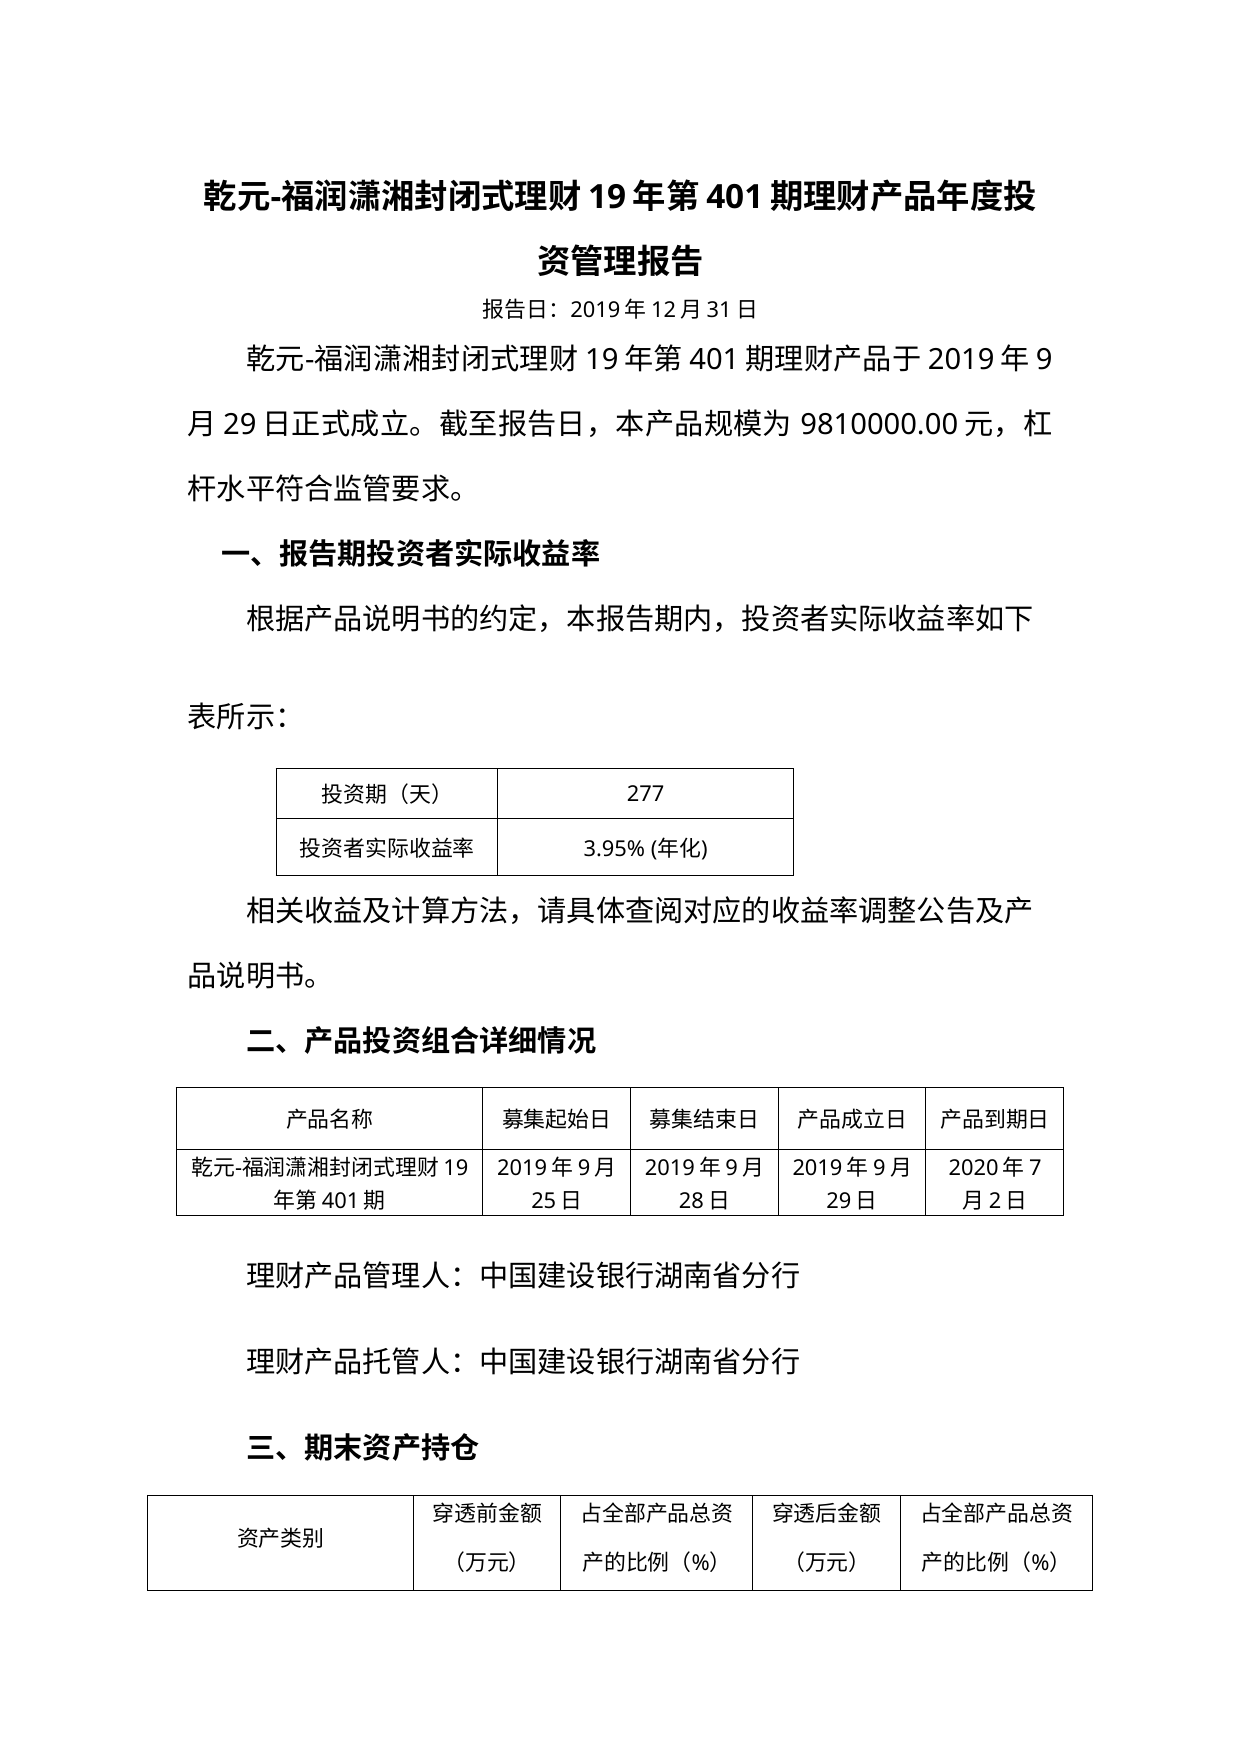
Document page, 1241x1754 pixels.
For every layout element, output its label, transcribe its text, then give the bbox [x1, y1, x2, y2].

table_cell 3.95% (年化) [498, 819, 793, 875]
table_cell 2020年7月2日 [926, 1150, 1063, 1215]
table_cell 2019年9月25日 [483, 1150, 630, 1215]
text 窗体底端一、报告期投资者实际收益率 [187, 519, 1053, 584]
table_header 募集起始日 [483, 1088, 630, 1148]
text 三、期末资产持仓 [187, 1413, 1053, 1478]
table_header 募集结束日 [631, 1088, 778, 1148]
text 二、产品投资组合详细情况 [187, 1006, 1053, 1071]
text 乾元-福润潇湘封闭式理财19年第401期理财产品年度投资管理报告 [187, 162, 1053, 292]
text 根据产品说明书的约定，本报告期内，投资者实际收益率如下表所示： [187, 584, 1053, 747]
table_header 277 [498, 769, 793, 817]
table_cell 2019年9月28日 [631, 1150, 778, 1215]
text 理财产品托管人：中国建设银行湖南省分行 [187, 1327, 1053, 1392]
table_cell 投资者实际收益率 [277, 819, 497, 875]
table_header 资产类别 [148, 1496, 413, 1589]
table_header 产品成立日 [779, 1088, 925, 1148]
table_header 占全部产品总资产的比例（%） [901, 1496, 1092, 1589]
table_cell 乾元-福润潇湘封闭式理财19年第401期 [177, 1150, 482, 1215]
table_header 产品到期日 [926, 1088, 1063, 1148]
table_cell 2019年9月29日 [779, 1150, 925, 1215]
table_header 占全部产品总资产的比例（%） [561, 1496, 752, 1589]
table_header 产品名称 [177, 1088, 482, 1148]
table_header 穿透后金额 （万元） [753, 1496, 900, 1589]
text 相关收益及计算方法，请具体查阅对应的收益率调整公告及产品说明书。 [187, 876, 1053, 1006]
table_header 投资期（天） [277, 769, 497, 817]
text 报告日：2019年12月31日 [187, 292, 1053, 324]
text 乾元-福润潇湘封闭式理财19年第401期理财产品于2019年9月29日正式成立。截至报告日，本产品规模为9810000.00元，杠杆水平符合监管要求。窗体顶端 [187, 324, 1053, 519]
text 理财产品管理人：中国建设银行湖南省分行 [187, 1241, 1053, 1306]
table_header 穿透前金额 （万元） [414, 1496, 560, 1589]
